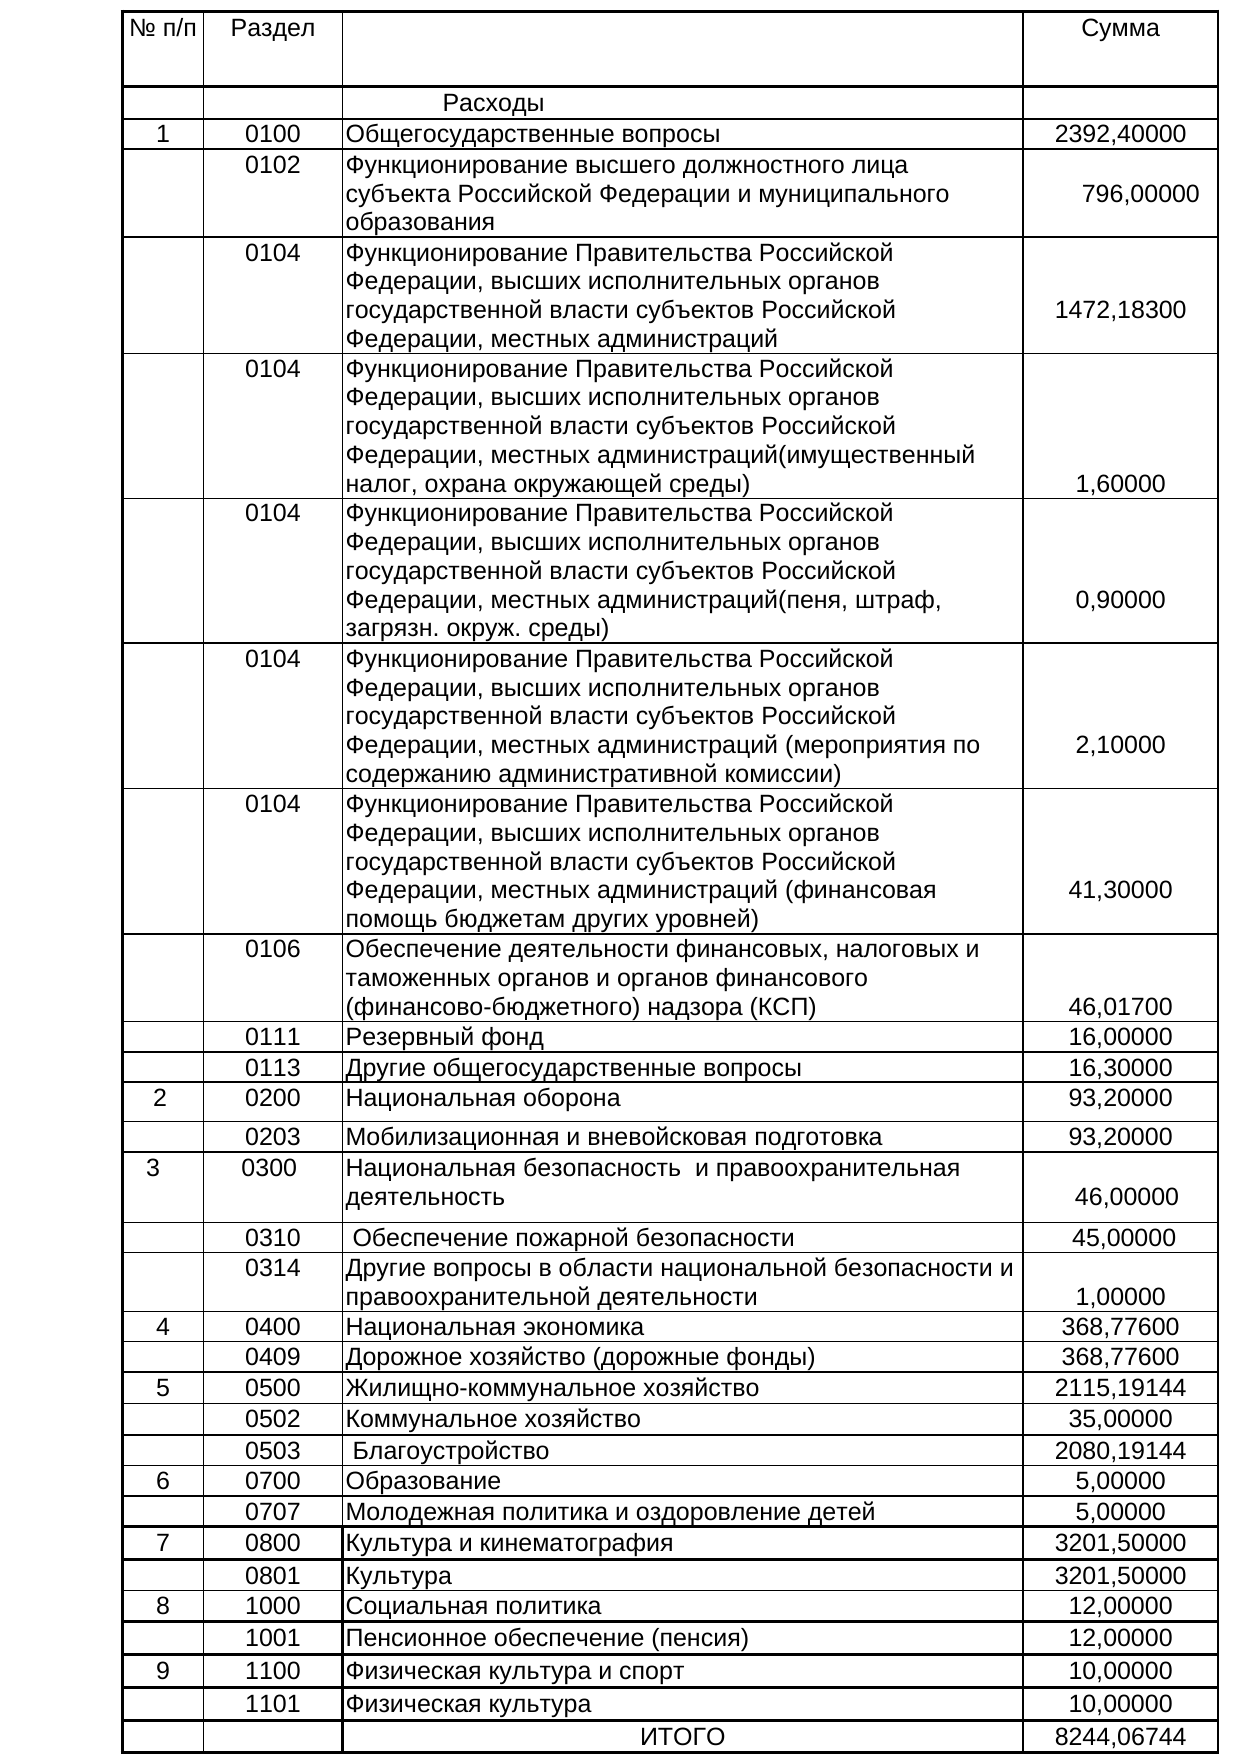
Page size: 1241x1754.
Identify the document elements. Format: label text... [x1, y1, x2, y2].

table_cell 2392,40000 [1024, 120, 1217, 148]
table_cell 10,00000 [1024, 1656, 1217, 1686]
table_cell 0100 [204, 120, 342, 148]
table_cell 0300 [204, 1153, 342, 1221]
table_cell ИТОГО [344, 1722, 1022, 1751]
table_cell 5,00000 [1024, 1466, 1217, 1495]
table_cell 35,00000 [1024, 1404, 1217, 1434]
table_header № п/п [124, 13, 203, 85]
table_cell Функционирование Правительства Российской Федерации, высших исполнительных органов государственной власти субъектов Российской Федерации, местных администраций [343, 238, 1022, 353]
table_cell Дорожное хозяйство (дорожные фонды) [343, 1342, 1022, 1371]
table_header Раздел [204, 13, 342, 85]
table_cell [124, 1497, 203, 1525]
table_cell Физическая культура и спорт [344, 1656, 1022, 1686]
table_cell 93,20000 [1024, 1122, 1217, 1151]
table_cell 0400 [204, 1312, 342, 1341]
table_cell 3201,50000 [1024, 1528, 1217, 1558]
table_header Сумма [1024, 13, 1217, 85]
table_cell Функционирование высшего должностного лица субъекта Российской Федерации и муниципального образования [343, 150, 1022, 236]
table_cell 8 [124, 1591, 203, 1620]
table_cell [124, 1689, 203, 1719]
table_cell 46,00000 [1024, 1153, 1217, 1221]
table_cell 0102 [204, 150, 342, 236]
table_cell [204, 1722, 341, 1751]
table_cell [124, 1404, 203, 1434]
table_cell Образование [343, 1466, 1022, 1495]
table_header [343, 13, 1022, 85]
table_cell Культура и кинематография [344, 1528, 1022, 1558]
table_cell [124, 789, 203, 933]
table_cell [124, 1623, 203, 1653]
table_cell [124, 935, 203, 1021]
table_cell 4 [124, 1312, 203, 1341]
table_cell Другие общегосударственные вопросы [343, 1053, 1022, 1081]
table_cell [124, 1223, 203, 1252]
table_cell 0200 [204, 1083, 342, 1121]
table_cell 796,00000 [1024, 150, 1217, 236]
table_cell Национальная экономика [343, 1312, 1022, 1341]
table_cell [124, 644, 203, 787]
table_cell 0106 [204, 935, 342, 1021]
table_cell 1,00000 [1024, 1253, 1217, 1311]
table_cell Жилищно-коммунальное хозяйство [343, 1373, 1022, 1403]
table_cell 368,77600 [1024, 1342, 1217, 1371]
table_cell 12,00000 [1024, 1591, 1217, 1620]
table_cell [124, 1561, 203, 1590]
table_cell 0104 [204, 789, 342, 933]
table_cell 0203 [204, 1122, 342, 1151]
table_cell 368,77600 [1024, 1312, 1217, 1341]
table_cell [124, 1342, 203, 1371]
table_cell 1000 [204, 1591, 341, 1620]
table_cell 1001 [204, 1623, 341, 1653]
table_cell 0502 [204, 1404, 342, 1434]
table_cell [1024, 88, 1217, 118]
table_cell 45,00000 [1024, 1223, 1217, 1252]
table_cell Культура [344, 1561, 1022, 1590]
table_cell 0104 [204, 354, 342, 497]
table_cell Функционирование Правительства Российской Федерации, высших исполнительных органов государственной власти субъектов Российской Федерации, местных администраций(имущественный налог, охрана окружающей среды) [343, 354, 1022, 497]
table_cell 0113 [204, 1053, 342, 1081]
table_cell 0707 [204, 1497, 342, 1525]
table_cell [124, 1436, 203, 1464]
table_cell 16,00000 [1024, 1022, 1217, 1051]
table_cell [204, 88, 342, 118]
table_cell 8244,06744 [1024, 1722, 1217, 1751]
table_cell Социальная политика [344, 1591, 1022, 1620]
table_cell Другие вопросы в области национальной безопасности и правоохранительной деятельности [343, 1253, 1022, 1311]
table_cell Молодежная политика и оздоровление детей [343, 1497, 1022, 1525]
table_cell Национальная оборона [343, 1083, 1022, 1121]
table_cell 1100 [204, 1656, 341, 1686]
table_cell [124, 354, 203, 497]
table_cell 16,30000 [1024, 1053, 1217, 1081]
table_cell 0700 [204, 1466, 342, 1495]
table_cell 2080,19144 [1024, 1436, 1217, 1464]
table_cell Общегосударственные вопросы [343, 120, 1022, 148]
table_cell 0800 [204, 1528, 341, 1558]
table_cell Резервный фонд [343, 1022, 1022, 1051]
table_cell [124, 1022, 203, 1051]
table_cell 2 [124, 1083, 203, 1121]
table_cell 5,00000 [1024, 1497, 1217, 1525]
table_cell [124, 238, 203, 353]
table_cell [124, 1722, 203, 1751]
table_cell 6 [124, 1466, 203, 1495]
table_cell Благоустройство [343, 1436, 1022, 1464]
table_cell 3 [124, 1153, 203, 1221]
table_cell 0503 [204, 1436, 342, 1464]
table_cell [124, 1122, 203, 1151]
table_cell Физическая культура [344, 1689, 1022, 1719]
table_cell 0,90000 [1024, 499, 1217, 642]
table_cell 2,10000 [1024, 644, 1217, 787]
table_cell 93,20000 [1024, 1083, 1217, 1121]
table_cell Функционирование Правительства Российской Федерации, высших исполнительных органов государственной власти субъектов Российской Федерации, местных администраций(пеня, штраф, загрязн. окруж. среды) [343, 499, 1022, 642]
table_cell Мобилизационная и вневойсковая подготовка [343, 1122, 1022, 1151]
table_cell Обеспечение пожарной безопасности [343, 1223, 1022, 1252]
table_cell 1472,18300 [1024, 238, 1217, 353]
table_cell Обеспечение деятельности финансовых, налоговых и таможенных органов и органов финансового (финансово-бюджетного) надзора (КСП) [343, 935, 1022, 1021]
table_cell 1101 [204, 1689, 341, 1719]
table_cell [124, 1053, 203, 1081]
table_cell 46,01700 [1024, 935, 1217, 1021]
table_cell [124, 499, 203, 642]
table_cell Национальная безопасность и правоохранительная деятельность [343, 1153, 1022, 1221]
table_cell 0104 [204, 644, 342, 787]
table_cell 0500 [204, 1373, 342, 1403]
table_cell Пенсионное обеспечение (пенсия) [344, 1623, 1022, 1653]
table_cell Расходы [343, 88, 1022, 118]
table_cell 0104 [204, 499, 342, 642]
table_cell Функционирование Правительства Российской Федерации, высших исполнительных органов государственной власти субъектов Российской Федерации, местных администраций (мероприятия по содержанию административной комиссии) [343, 644, 1022, 787]
table_cell 1,60000 [1024, 354, 1217, 497]
table_cell 0111 [204, 1022, 342, 1051]
table_cell [124, 88, 203, 118]
table_cell 0104 [204, 238, 342, 353]
table_cell [124, 150, 203, 236]
table_cell 3201,50000 [1024, 1561, 1217, 1590]
table_cell 9 [124, 1656, 203, 1686]
table_cell 0801 [204, 1561, 341, 1590]
table_cell 7 [124, 1528, 203, 1558]
table_cell 41,30000 [1024, 789, 1217, 933]
table_cell 12,00000 [1024, 1623, 1217, 1653]
table_cell 0310 [204, 1223, 342, 1252]
table_cell 0314 [204, 1253, 342, 1311]
table_cell Функционирование Правительства Российской Федерации, высших исполнительных органов государственной власти субъектов Российской Федерации, местных администраций (финансовая помощь бюджетам других уровней) [343, 789, 1022, 933]
table_cell 5 [124, 1373, 203, 1403]
table_cell 0409 [204, 1342, 342, 1371]
table_cell Коммунальное хозяйство [343, 1404, 1022, 1434]
table_cell [124, 1253, 203, 1311]
table_cell 1 [124, 120, 203, 148]
table_cell 10,00000 [1024, 1689, 1217, 1719]
table_cell 2115,19144 [1024, 1373, 1217, 1403]
